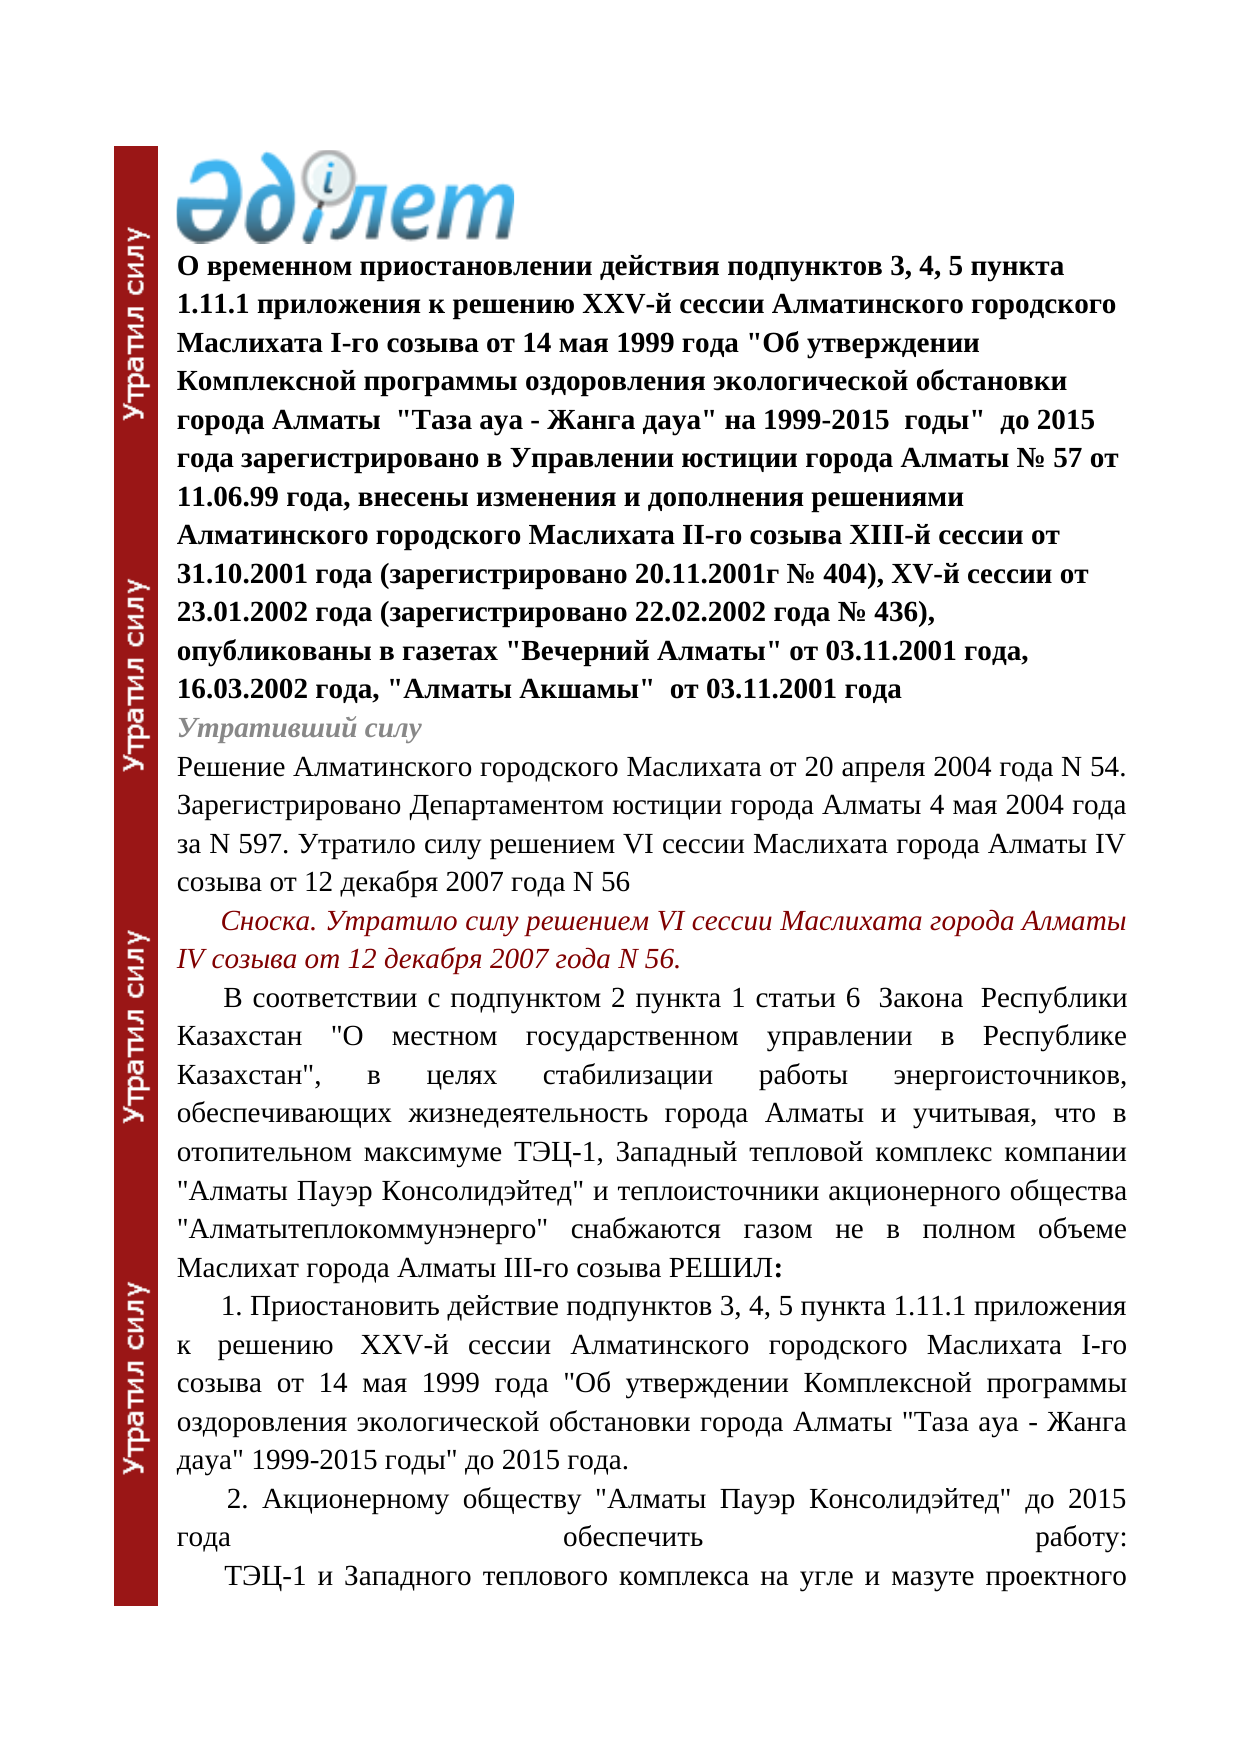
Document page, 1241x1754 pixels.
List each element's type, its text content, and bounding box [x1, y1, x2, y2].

text 1. Приостановить действие подпунктов 3, 4, 5 пункта 1.11.1 приложения к решению ХХV-й сессии Алматинского городского Маслихата I-го созыва от 14 мая 1999 года "Об утверждении Комплексной программы оздоровления экологической обстановки города Алматы "Таза ауа - Жанга дауа" 1999-2015 годы" до 2015 года. [112, 1288, 1128, 1476]
picture [114, 975, 158, 980]
text О временном приостановлении действия подпунктов 3, 4, 5 пункта 1.11.1 приложения к решению XXV-й сессии Алматинского городского Маслихата I-го созыва от 14 мая 1999 года "Об утверждении Комплексной программы оздоровления экологической обстановки города Алматы "Таза ауа - Жанга дауа" на 1999-2015 годы" до 2015 года зарегистрировано в Управлении юстиции города Алматы № 57 от 11.06.99 года, внесены изменения и дополнения решениями Алматинского городского Маслихата II-го созыва ХIII-й сессии от 31.10.2001 года (зарегистрировано 20.11.2001г № 404), ХV-й сессии от 23.01.2002 года (зарегистрировано 22.02.2002 года № 436), опубликованы в газетах "Вечерний Алматы" от 03.11.2001 года, 16.03.2002 года, "Алматы Акшамы" от 03.11.2001 года [112, 248, 1128, 705]
picture [114, 898, 158, 903]
picture [114, 744, 158, 749]
text Утративший силу [112, 710, 1128, 744]
picture [114, 705, 158, 710]
picture [114, 1283, 158, 1288]
picture [114, 1476, 158, 1481]
text Решение Алматинского городского Маслихата от 20 апреля 2004 года N 54. Зарегистрировано Департаментом юстиции города Алматы 4 мая 2004 года за N 597. Утратило силу решением VI сессии Маслихата города Алматы IV созыва от 12 декабря 2007 года N 56 [112, 749, 1128, 898]
text В соответствии с подпунктом 2 пункта 1 статьи 6 Закона Республики Казахстан "О местном государственном управлении в Республике Казахстан", в целях стабилизации работы энергоисточников, обеспечивающих жизнедеятельность города Алматы и учитывая, что в отопительном максимуме ТЭЦ-1, Западный тепловой комплекс компании "Алматы Пауэр Консолидэйтед" и теплоисточники акционерного общества "Алматытеплокоммунэнерго" снабжаются газом не в полном объеме Маслихат города Алматы III-го созыва РЕШИЛ : [112, 980, 1128, 1283]
picture [114, 1592, 158, 1606]
picture [114, 146, 158, 248]
picture [176, 150, 515, 244]
text Сноска. Утратило силу решением VI сессии Маслихата города Алматы IV созыва от 12 декабря 2007 года N 56. [112, 903, 1128, 975]
